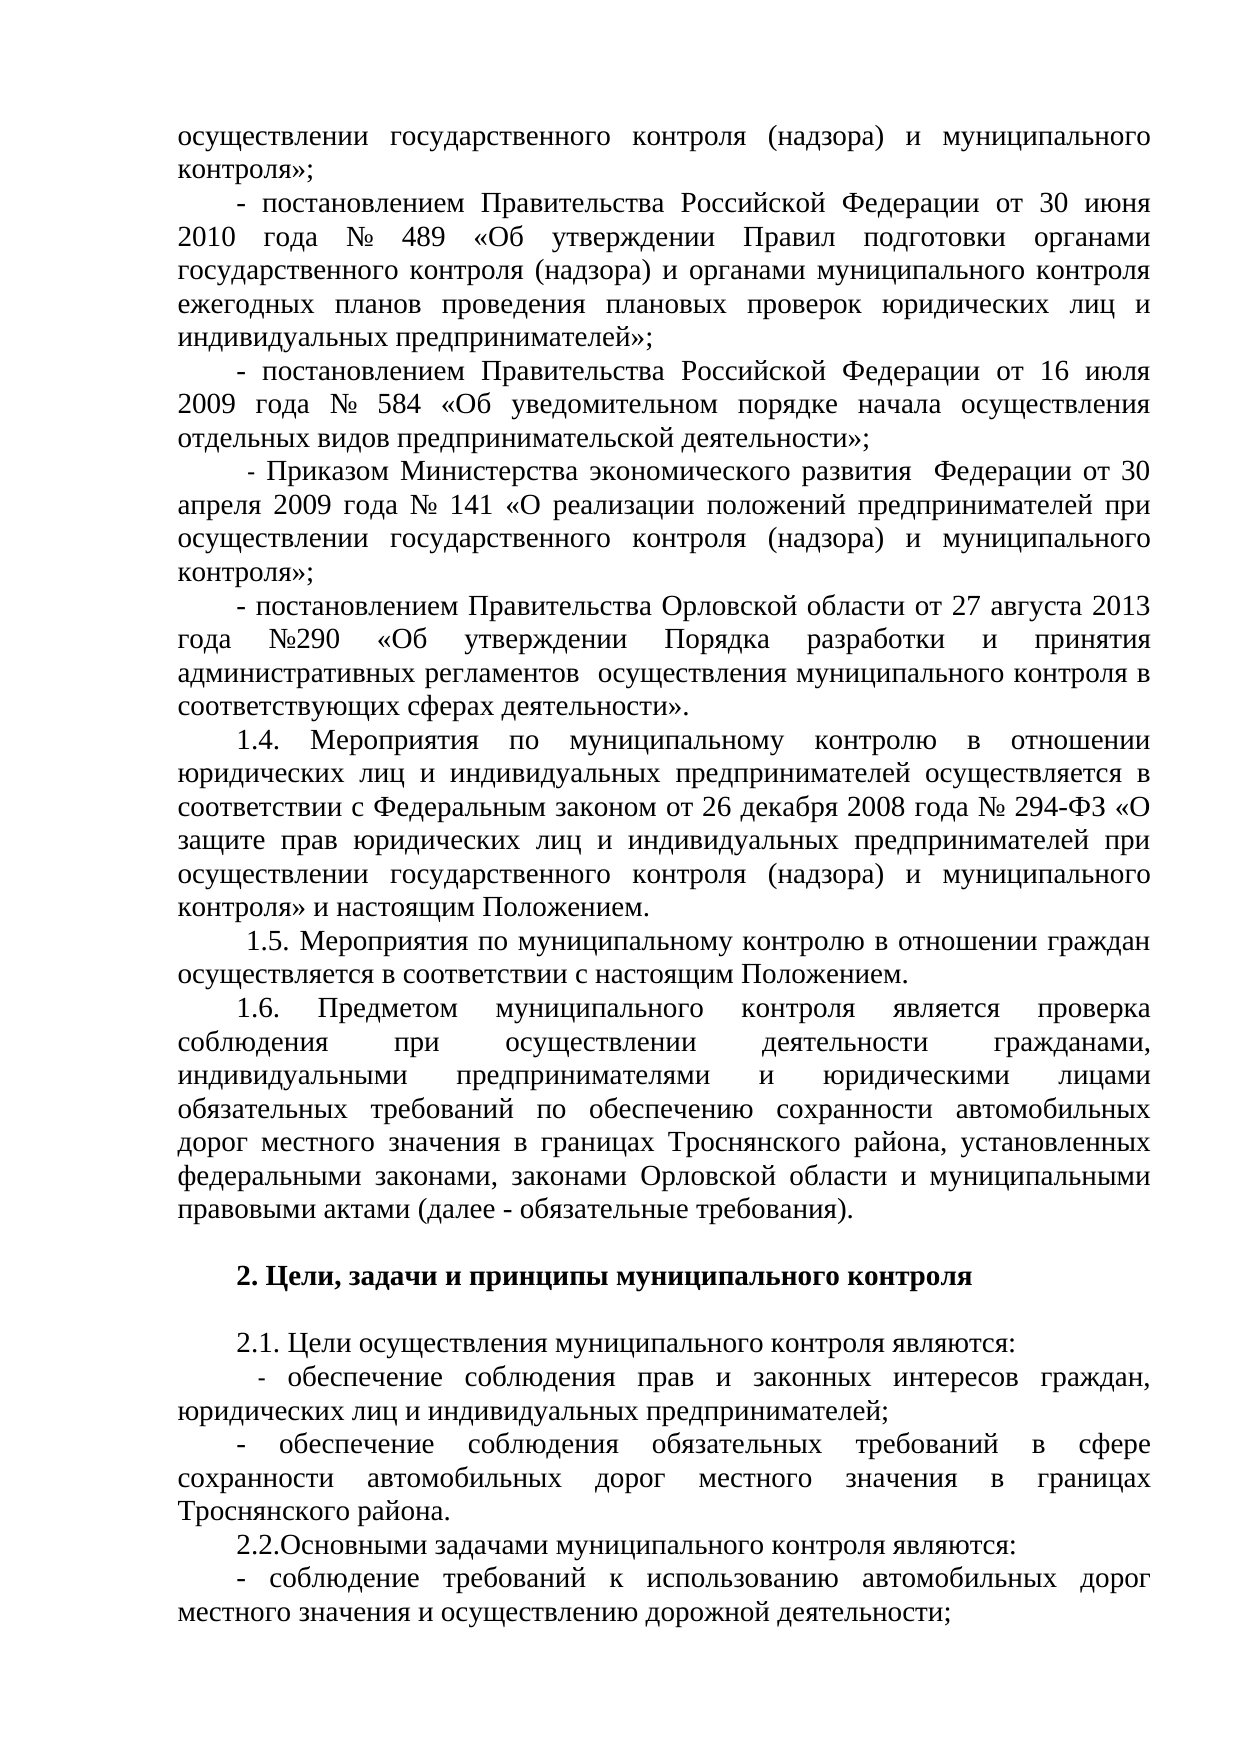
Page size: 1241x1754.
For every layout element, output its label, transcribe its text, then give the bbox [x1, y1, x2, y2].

text 1.6. Предметом муниципального контроля является проверка соблюдения при осуществлении деятельности гражданами, индивидуальными предпринимателями и юридическими лицами обязательных требований по обеспечению сохранности автомобильных дорог местного значения в границах Троснянского района, установленных федеральными законами, законами Орловской области и муниципальными правовыми актами (далее - обязательные требования). [177, 990, 1152, 1225]
text 2.1. Цели осуществления муниципального контроля являются: [177, 1326, 1152, 1359]
text - обеспечение соблюдения прав и законных интересов граждан, юридических лиц и индивидуальных предпринимателей; [177, 1359, 1152, 1426]
text - постановлением Правительства Российской Федерации от 16 июля 2009 года № 584 «Об уведомительном порядке начала осуществления отдельных видов предпринимательской деятельности»; [177, 353, 1152, 453]
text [177, 118, 1152, 185]
text - постановлением Правительства Российской Федерации от 30 июня 2010 года № 489 «Об утверждении Правил подготовки органами государственного контроля (надзора) и органами муниципального контроля ежегодных планов проведения плановых проверок юридических лиц и индивидуальных предпринимателей»; [177, 185, 1152, 353]
text 1.5. Мероприятия по муниципальному контролю в отношении граждан осуществляется в соответствии с настоящим Положением. [177, 923, 1152, 990]
text 2.2.Основными задачами муниципального контроля являются: [177, 1527, 1152, 1560]
text - соблюдение требований к использованию автомобильных дорог местного значения и осуществлению дорожной деятельности; [177, 1560, 1152, 1627]
text - Приказом Министерства экономического развития Федерации от 30 апреля 2009 года № 141 «О реализации положений предпринимателей при осуществлении государственного контроля (надзора) и муниципального контроля»; [177, 453, 1152, 588]
text 2. Цели, задачи и принципы муниципального контроля [177, 1258, 1152, 1292]
text - постановлением Правительства Орловской области от 27 августа 2013 года №290 «Об утверждении Порядка разработки и принятия административных регламентов осуществления муниципального контроля в соответствующих сферах деятельности». [177, 588, 1152, 722]
text - обеспечение соблюдения обязательных требований в сфере сохранности автомобильных дорог местного значения в границах Троснянского района. [177, 1426, 1152, 1527]
text 1.4. Мероприятия по муниципальному контролю в отношении юридических лиц и индивидуальных предпринимателей осуществляется в соответствии с Федеральным законом от 26 декабря 2008 года № 294-ФЗ «О защите прав юридических лиц и индивидуальных предпринимателей при осуществлении государственного контроля (надзора) и муниципального контроля» и настоящим Положением. [177, 722, 1152, 923]
